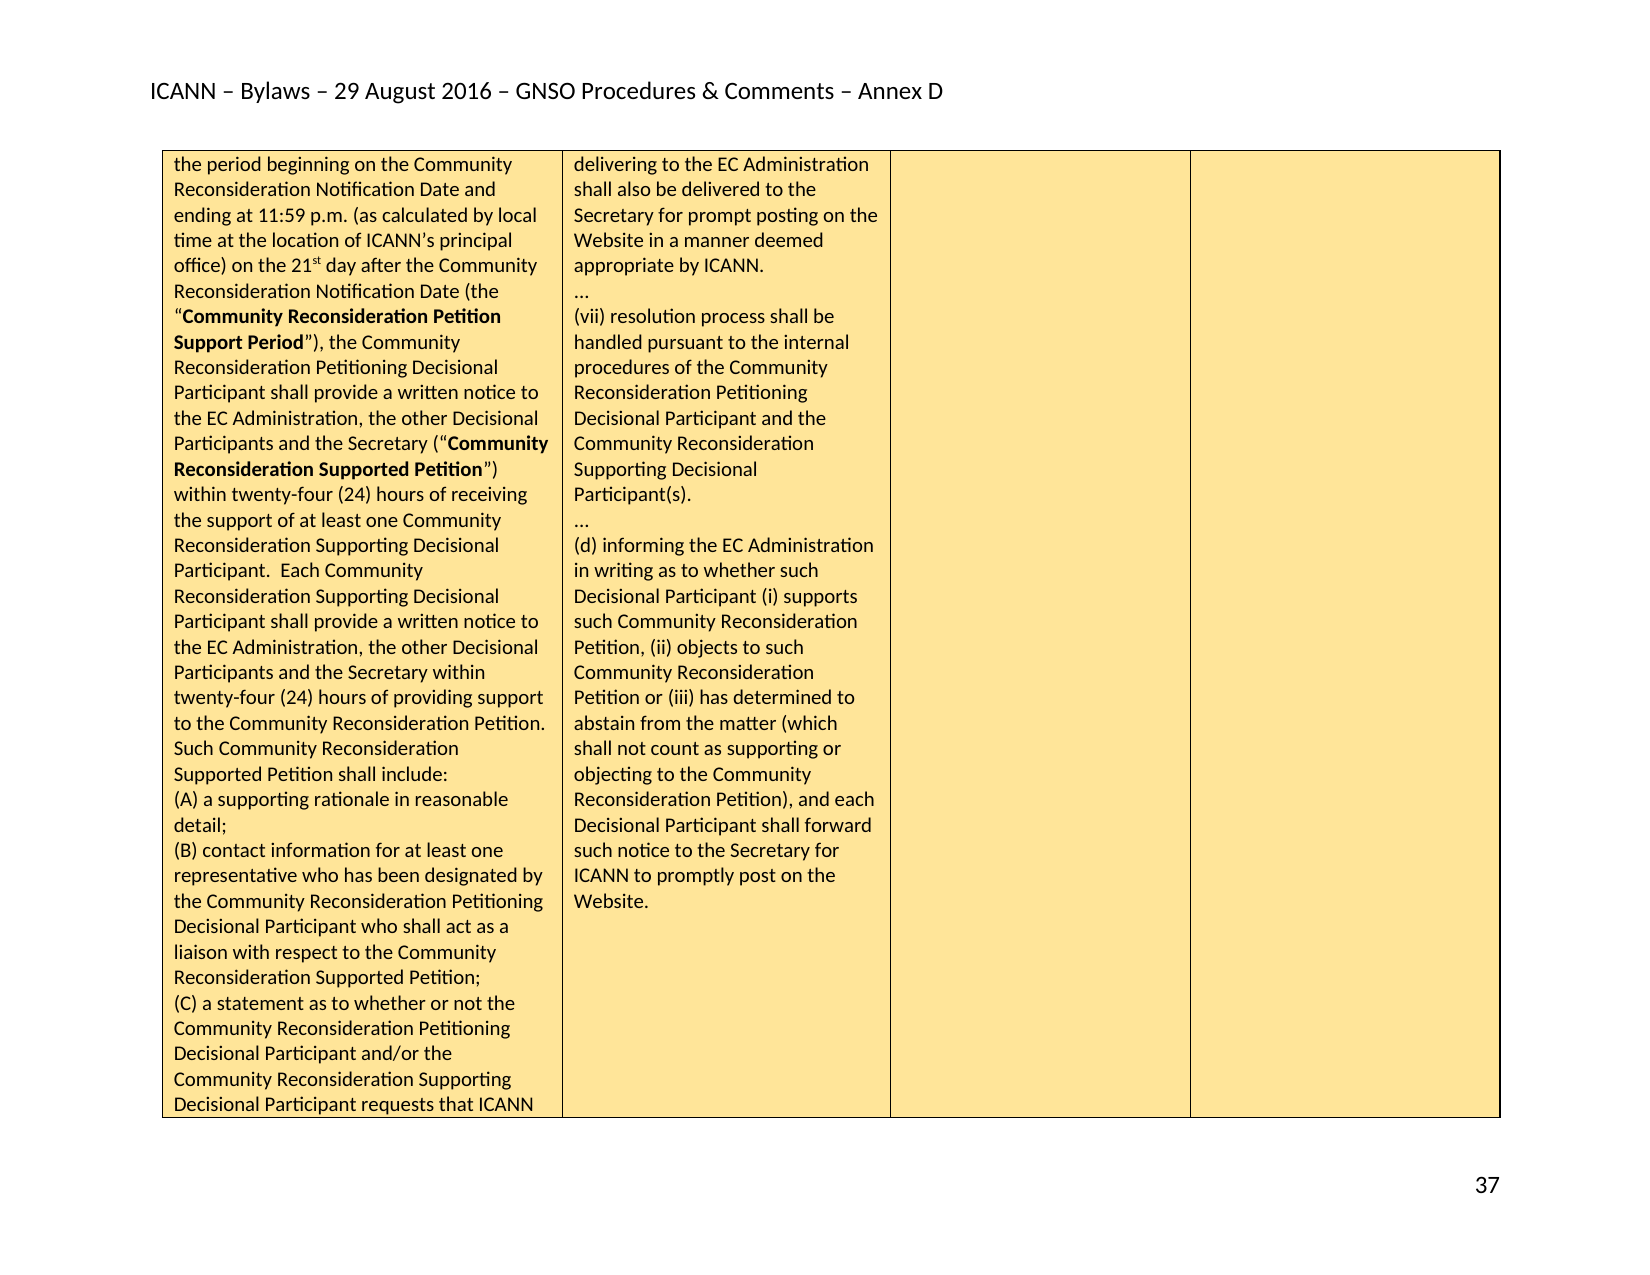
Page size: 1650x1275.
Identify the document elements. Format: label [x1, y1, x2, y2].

table_cell [891, 151, 1190, 1117]
table_cell [163, 151, 562, 1117]
table_cell [563, 151, 890, 1117]
table_cell [1191, 151, 1499, 1117]
